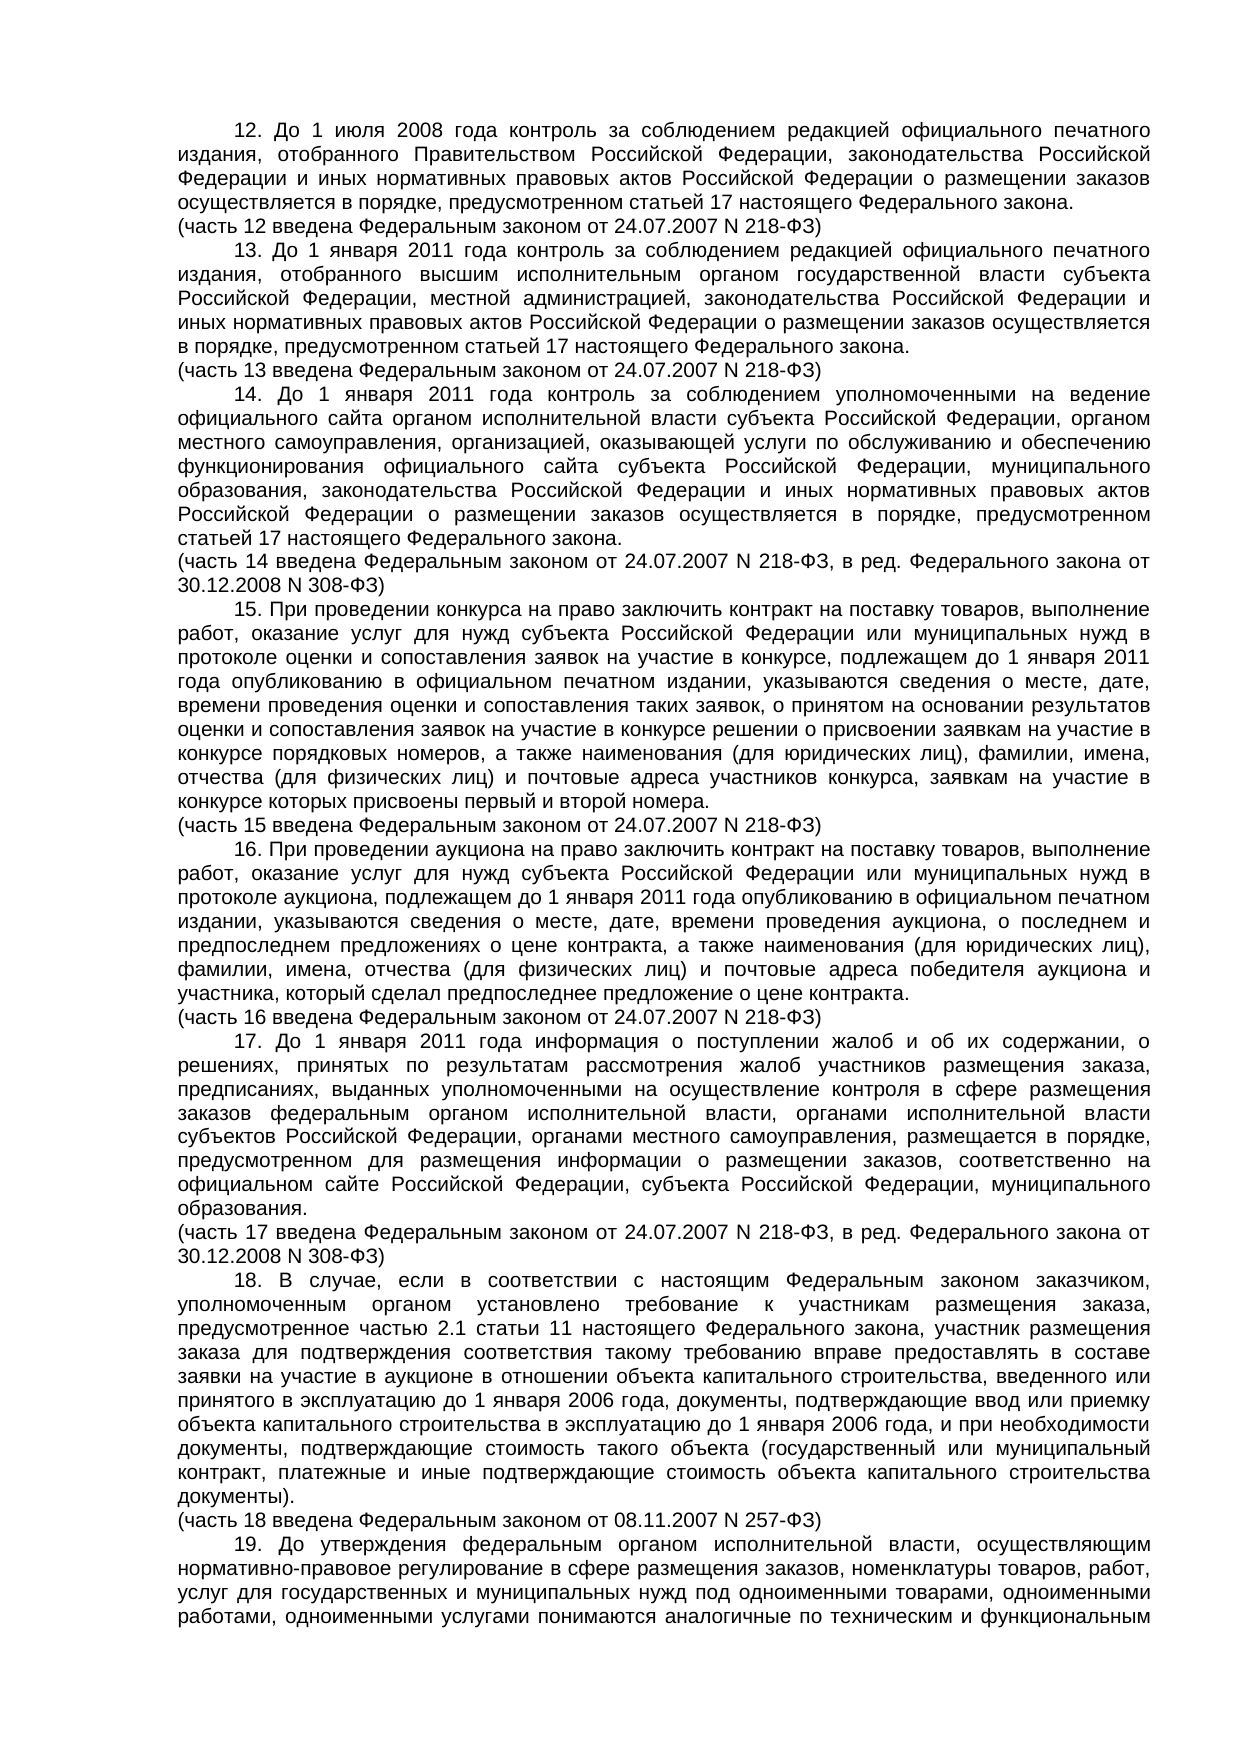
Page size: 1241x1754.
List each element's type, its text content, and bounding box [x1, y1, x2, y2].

text (часть 13 введена Федеральным законом от 24.07.2007 N 218-ФЗ) [177, 358, 1152, 382]
text 13. До 1 января 2011 года контроль за соблюдением редакцией официального печатного издания, отобранного высшим исполнительным органом государственной власти субъекта Российской Федерации, местной администрацией, законодательства Российской Федерации и иных нормативных правовых актов Российской Федерации о размещении заказов осуществляется в порядке, предусмотренном статьей 17 настоящего Федерального закона. [177, 238, 1152, 358]
text (часть 17 введена Федеральным законом от 24.07.2007 N 218-ФЗ, в ред. Федерального закона от 30.12.2008 N 308-ФЗ) [177, 1220, 1152, 1268]
text 15. При проведении конкурса на право заключить контракт на поставку товаров, выполнение работ, оказание услуг для нужд субъекта Российской Федерации или муниципальных нужд в протоколе оценки и сопоставления заявок на участие в конкурсе, подлежащем до 1 января 2011 года опубликованию в официальном печатном издании, указываются сведения о месте, дате, времени проведения оценки и сопоставления таких заявок, о принятом на основании результатов оценки и сопоставления заявок на участие в конкурсе решении о присвоении заявкам на участие в конкурсе порядковых номеров, а также наименования (для юридических лиц), фамилии, имена, отчества (для физических лиц) и почтовые адреса участников конкурса, заявкам на участие в конкурсе которых присвоены первый и второй номера. [177, 597, 1152, 813]
text 12. До 1 июля 2008 года контроль за соблюдением редакцией официального печатного издания, отобранного Правительством Российской Федерации, законодательства Российской Федерации и иных нормативных правовых актов Российской Федерации о размещении заказов осуществляется в порядке, предусмотренном статьей 17 настоящего Федерального закона. [177, 118, 1152, 214]
text 14. До 1 января 2011 года контроль за соблюдением уполномоченными на ведение официального сайта органом исполнительной власти субъекта Российской Федерации, органом местного самоуправления, организацией, оказывающей услуги по обслуживанию и обеспечению функционирования официального сайта субъекта Российской Федерации, муниципального образования, законодательства Российской Федерации и иных нормативных правовых актов Российской Федерации о размещении заказов осуществляется в порядке, предусмотренном статьей 17 настоящего Федерального закона. [177, 382, 1152, 549]
text 18. В случае, если в соответствии с настоящим Федеральным законом заказчиком, уполномоченным органом установлено требование к участникам размещения заказа, предусмотренное частью 2.1 статьи 11 настоящего Федерального закона, участник размещения заказа для подтверждения соответствия такому требованию вправе предоставлять в составе заявки на участие в аукционе в отношении объекта капитального строительства, введенного или принятого в эксплуатацию до 1 января 2006 года, документы, подтверждающие ввод или приемку объекта капитального строительства в эксплуатацию до 1 января 2006 года, и при необходимости документы, подтверждающие стоимость такого объекта (государственный или муниципальный контракт, платежные и иные подтверждающие стоимость объекта капитального строительства документы). [177, 1268, 1152, 1508]
text 16. При проведении аукциона на право заключить контракт на поставку товаров, выполнение работ, оказание услуг для нужд субъекта Российской Федерации или муниципальных нужд в протоколе аукциона, подлежащем до 1 января 2011 года опубликованию в официальном печатном издании, указываются сведения о месте, дате, времени проведения аукциона, о последнем и предпоследнем предложениях о цене контракта, а также наименования (для юридических лиц), фамилии, имена, отчества (для физических лиц) и почтовые адреса победителя аукциона и участника, который сделал предпоследнее предложение о цене контракта. [177, 837, 1152, 1004]
text (часть 15 введена Федеральным законом от 24.07.2007 N 218-ФЗ) [177, 813, 1152, 837]
text 17. До 1 января 2011 года информация о поступлении жалоб и об их содержании, о решениях, принятых по результатам рассмотрения жалоб участников размещения заказа, предписаниях, выданных уполномоченными на осуществление контроля в сфере размещения заказов федеральным органом исполнительной власти, органами исполнительной власти субъектов Российской Федерации, органами местного самоуправления, размещается в порядке, предусмотренном для размещения информации о размещении заказов, соответственно на официальном сайте Российской Федерации, субъекта Российской Федерации, муниципального образования. [177, 1028, 1152, 1220]
text (часть 16 введена Федеральным законом от 24.07.2007 N 218-ФЗ) [177, 1004, 1152, 1028]
text (часть 12 введена Федеральным законом от 24.07.2007 N 218-ФЗ) [177, 214, 1152, 238]
text (часть 18 введена Федеральным законом от 08.11.2007 N 257-ФЗ) [177, 1508, 1152, 1532]
text (часть 14 введена Федеральным законом от 24.07.2007 N 218-ФЗ, в ред. Федерального закона от 30.12.2008 N 308-ФЗ) [177, 549, 1152, 597]
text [177, 1532, 1152, 1627]
